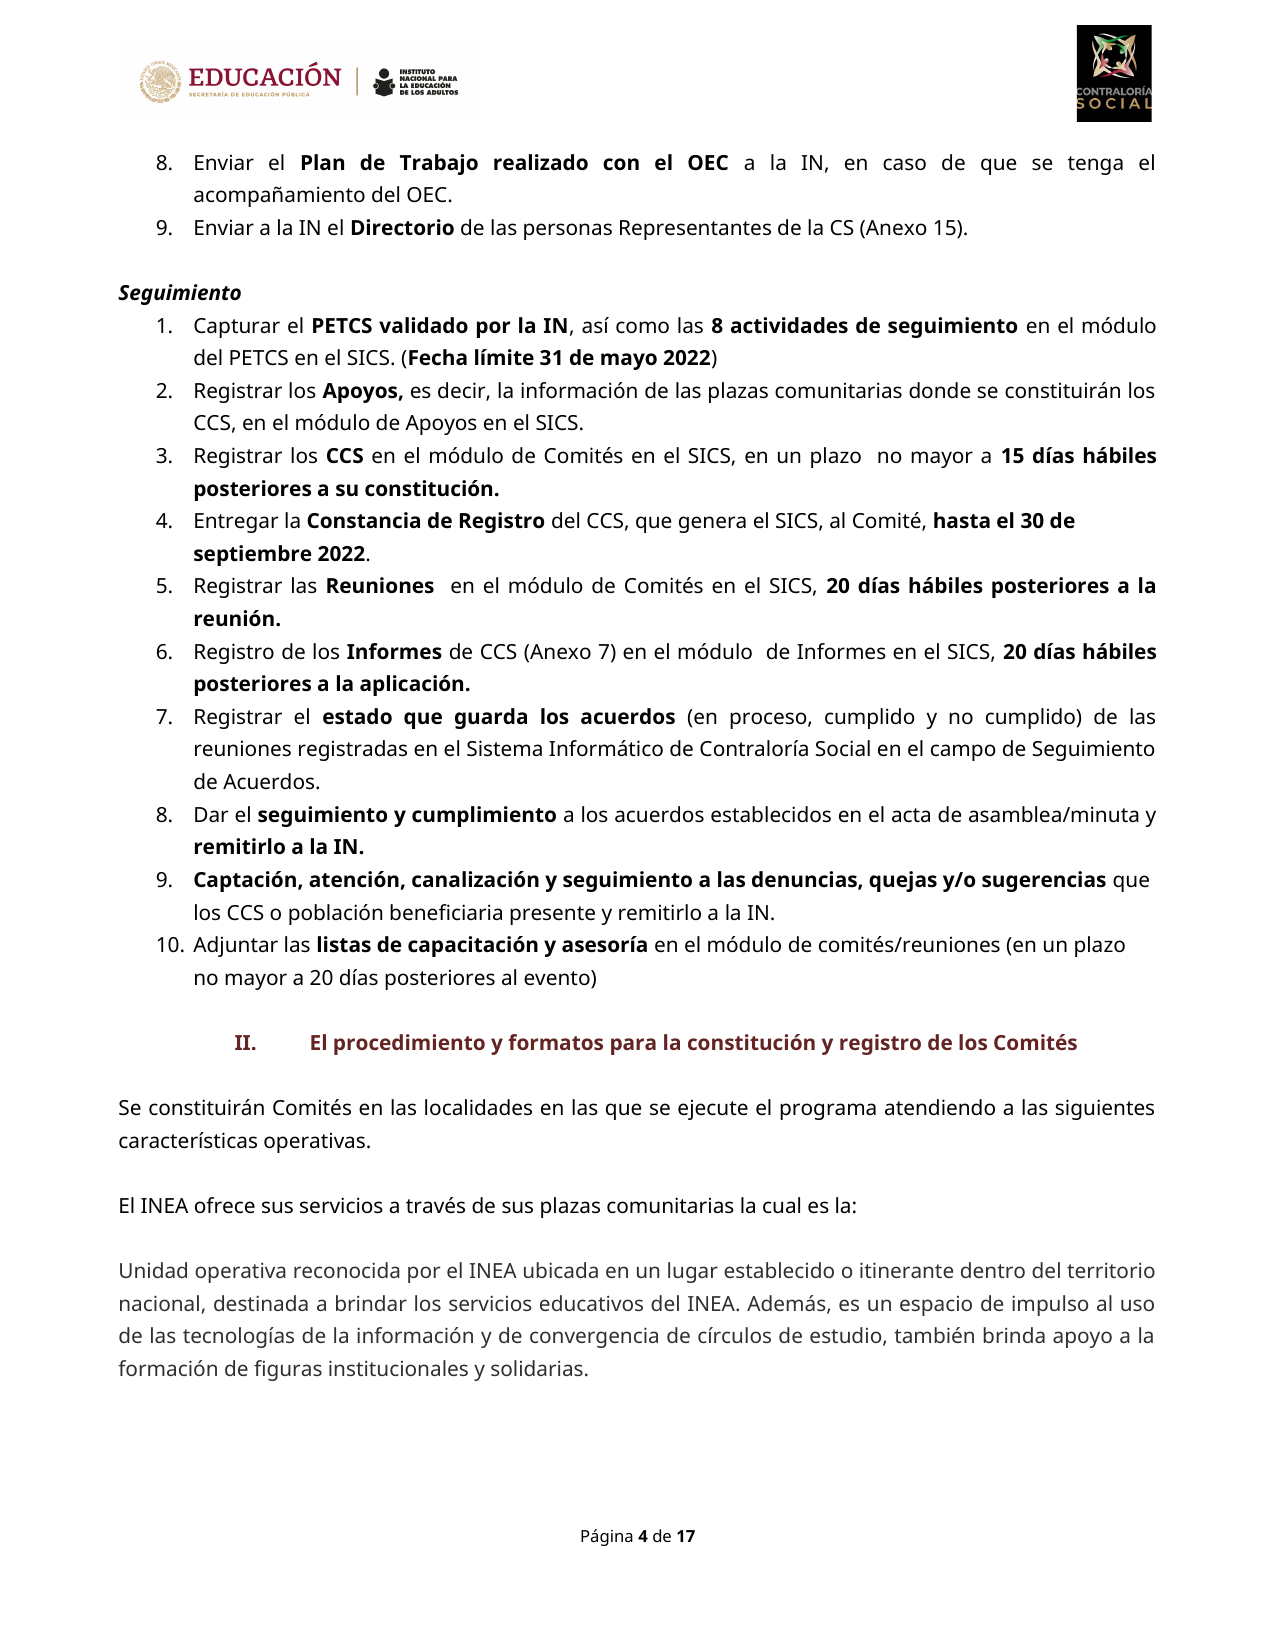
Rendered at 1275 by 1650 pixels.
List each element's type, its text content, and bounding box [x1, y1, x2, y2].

list Registrar las Reuniones en el módulo de Comités en el SICS, 20 días hábiles posteriores a la reunión. [156, 572, 1157, 633]
picture [118, 43, 483, 122]
list Registrar el estado que guarda los acuerdos (en proceso, cumplido y no cumplido) de las reuniones registradas en el Sistema Informático de Contraloría Social en el campo de Seguimiento de Acuerdos. [156, 702, 1157, 796]
subtitle El procedimiento y formatos para la constitución y registro de los Comités [156, 1028, 1157, 1056]
list Registro de los Informes de CCS (Anexo 7) en el módulo de Informes en el SICS, 20 días hábiles posteriores a la aplicación. [156, 637, 1157, 698]
list Enviar el Plan de Trabajo realizado con el OEC a la IN, en caso de que se tenga el acompañamiento del OEC. [156, 148, 1157, 209]
list Dar el seguimiento y cumplimiento a los acuerdos establecidos en el acta de asamblea/minuta y remitirlo a la IN. [156, 800, 1157, 861]
list Capturar el PETCS validado por la IN, así como las 8 actividades de seguimiento en el módulo del PETCS en el SICS. (Fecha límite 31 de mayo 2022) [156, 311, 1157, 372]
list Adjuntar las listas de capacitación y asesoría en el módulo de comités/reuniones (en un plazo no mayor a 20 días posteriores al evento) [156, 930, 1157, 991]
picture [1076, 25, 1152, 122]
list Enviar a la IN el Directorio de las personas Representantes de la CS (Anexo 15). [156, 213, 1157, 241]
text Seguimiento [118, 278, 1157, 307]
text El INEA ofrece sus servicios a través de sus plazas comunitarias la cual es la: [118, 1191, 1157, 1219]
text Se constituirán Comités en las localidades en las que se ejecute el programa atendiendo a las siguientes características operativas. [118, 1093, 1157, 1154]
list Registrar los Apoyos, es decir, la información de las plazas comunitarias donde se constituirán los CCS, en el módulo de Apoyos en el SICS. [156, 376, 1157, 437]
list Entregar la Constancia de Registro del CCS, que genera el SICS, al Comité, hasta el 30 de septiembre 2022. [156, 506, 1157, 567]
list Registrar los CCS en el módulo de Comités en el SICS, en un plazo no mayor a 15 días hábiles posteriores a su constitución. [156, 441, 1157, 502]
text Unidad operativa reconocida por el INEA ubicada en un lugar establecido o itinerante dentro del territorio nacional, destinada a brindar los servicios educativos del INEA. Además, es un espacio de impulso al uso de las tecnologías de la información y de convergencia de círculos de estudio, también brinda apoyo a la formación de figuras institucionales y solidarias. [118, 1256, 1157, 1382]
list Captación, atención, canalización y seguimiento a las denuncias, quejas y/o sugerencias que los CCS o población beneficiaria presente y remitirlo a la IN. [156, 865, 1157, 926]
